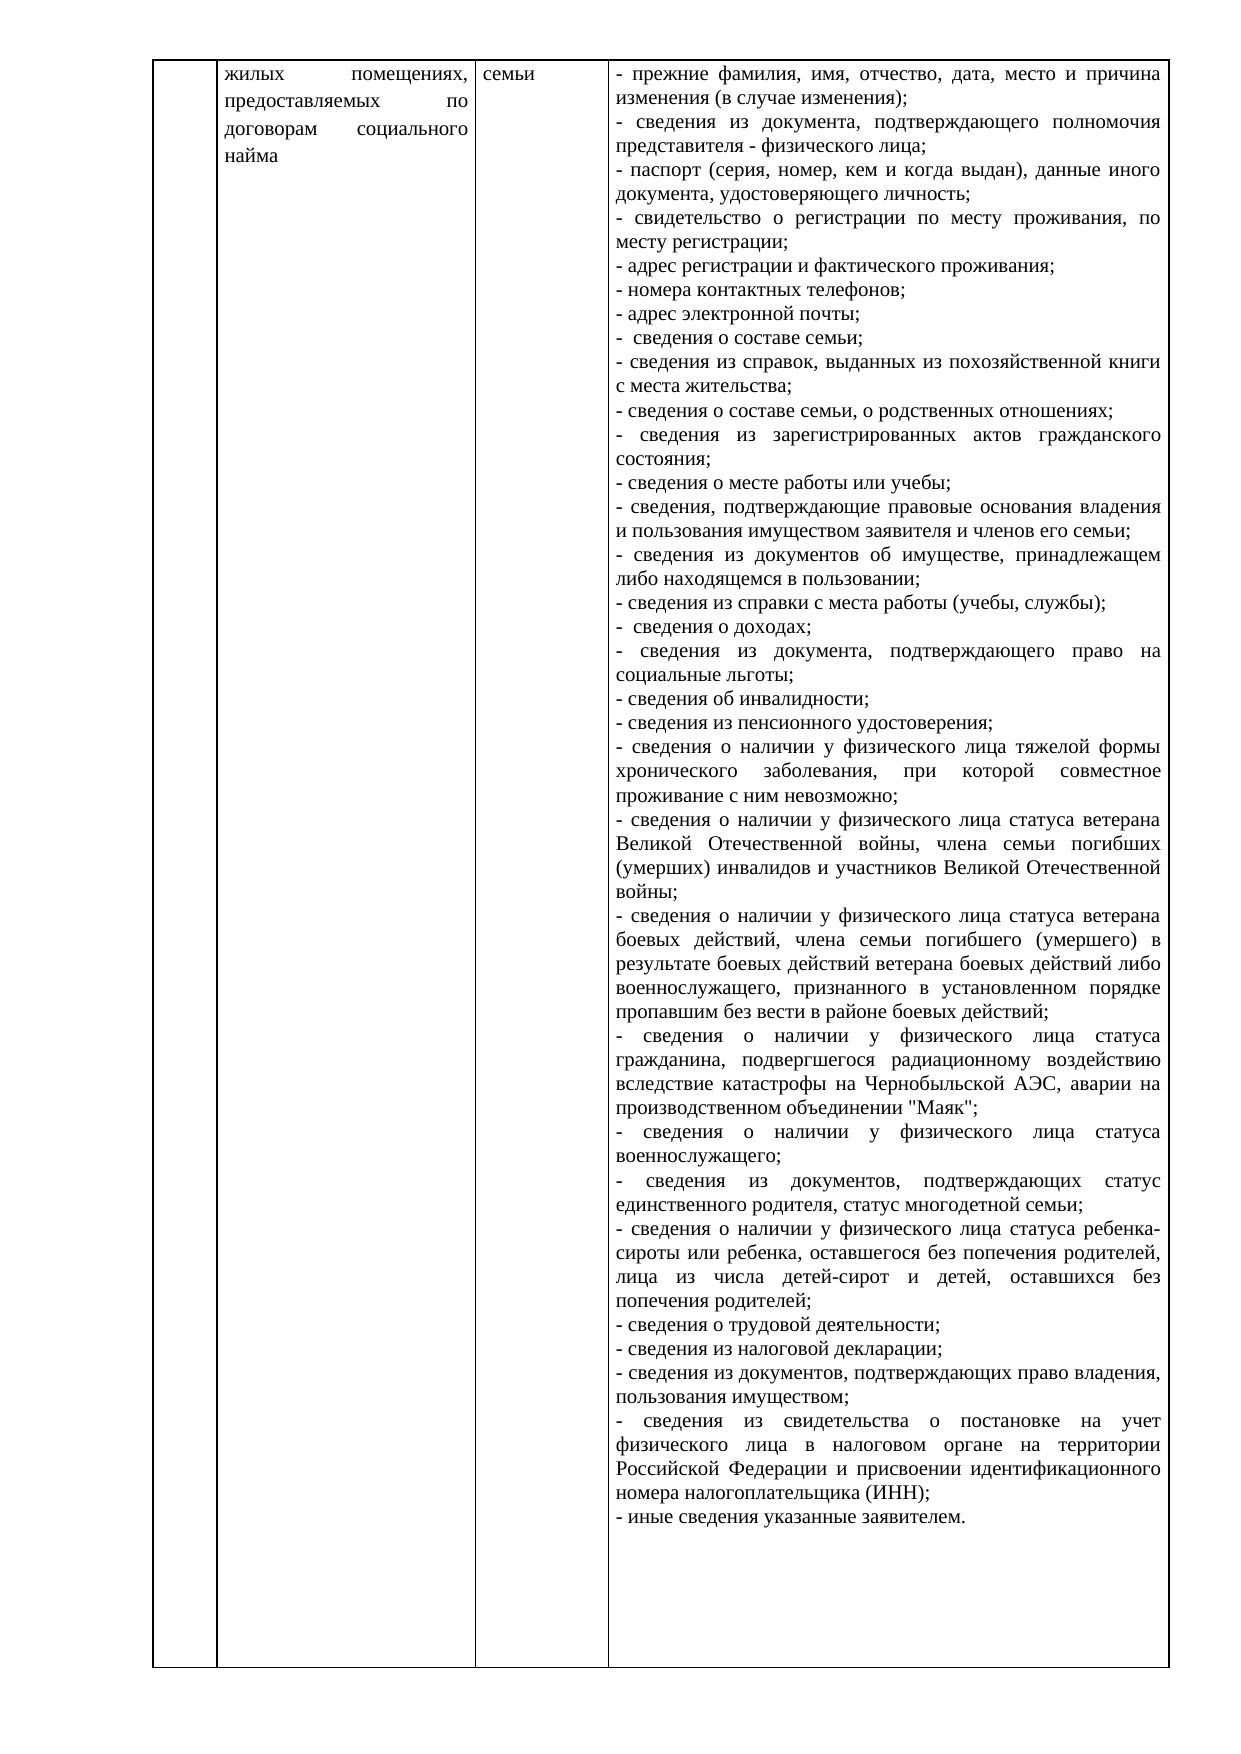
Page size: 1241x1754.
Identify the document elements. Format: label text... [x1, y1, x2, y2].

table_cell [609, 61, 1168, 1666]
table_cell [218, 61, 475, 1666]
table_cell 3 [154, 61, 216, 1666]
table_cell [476, 61, 608, 1666]
